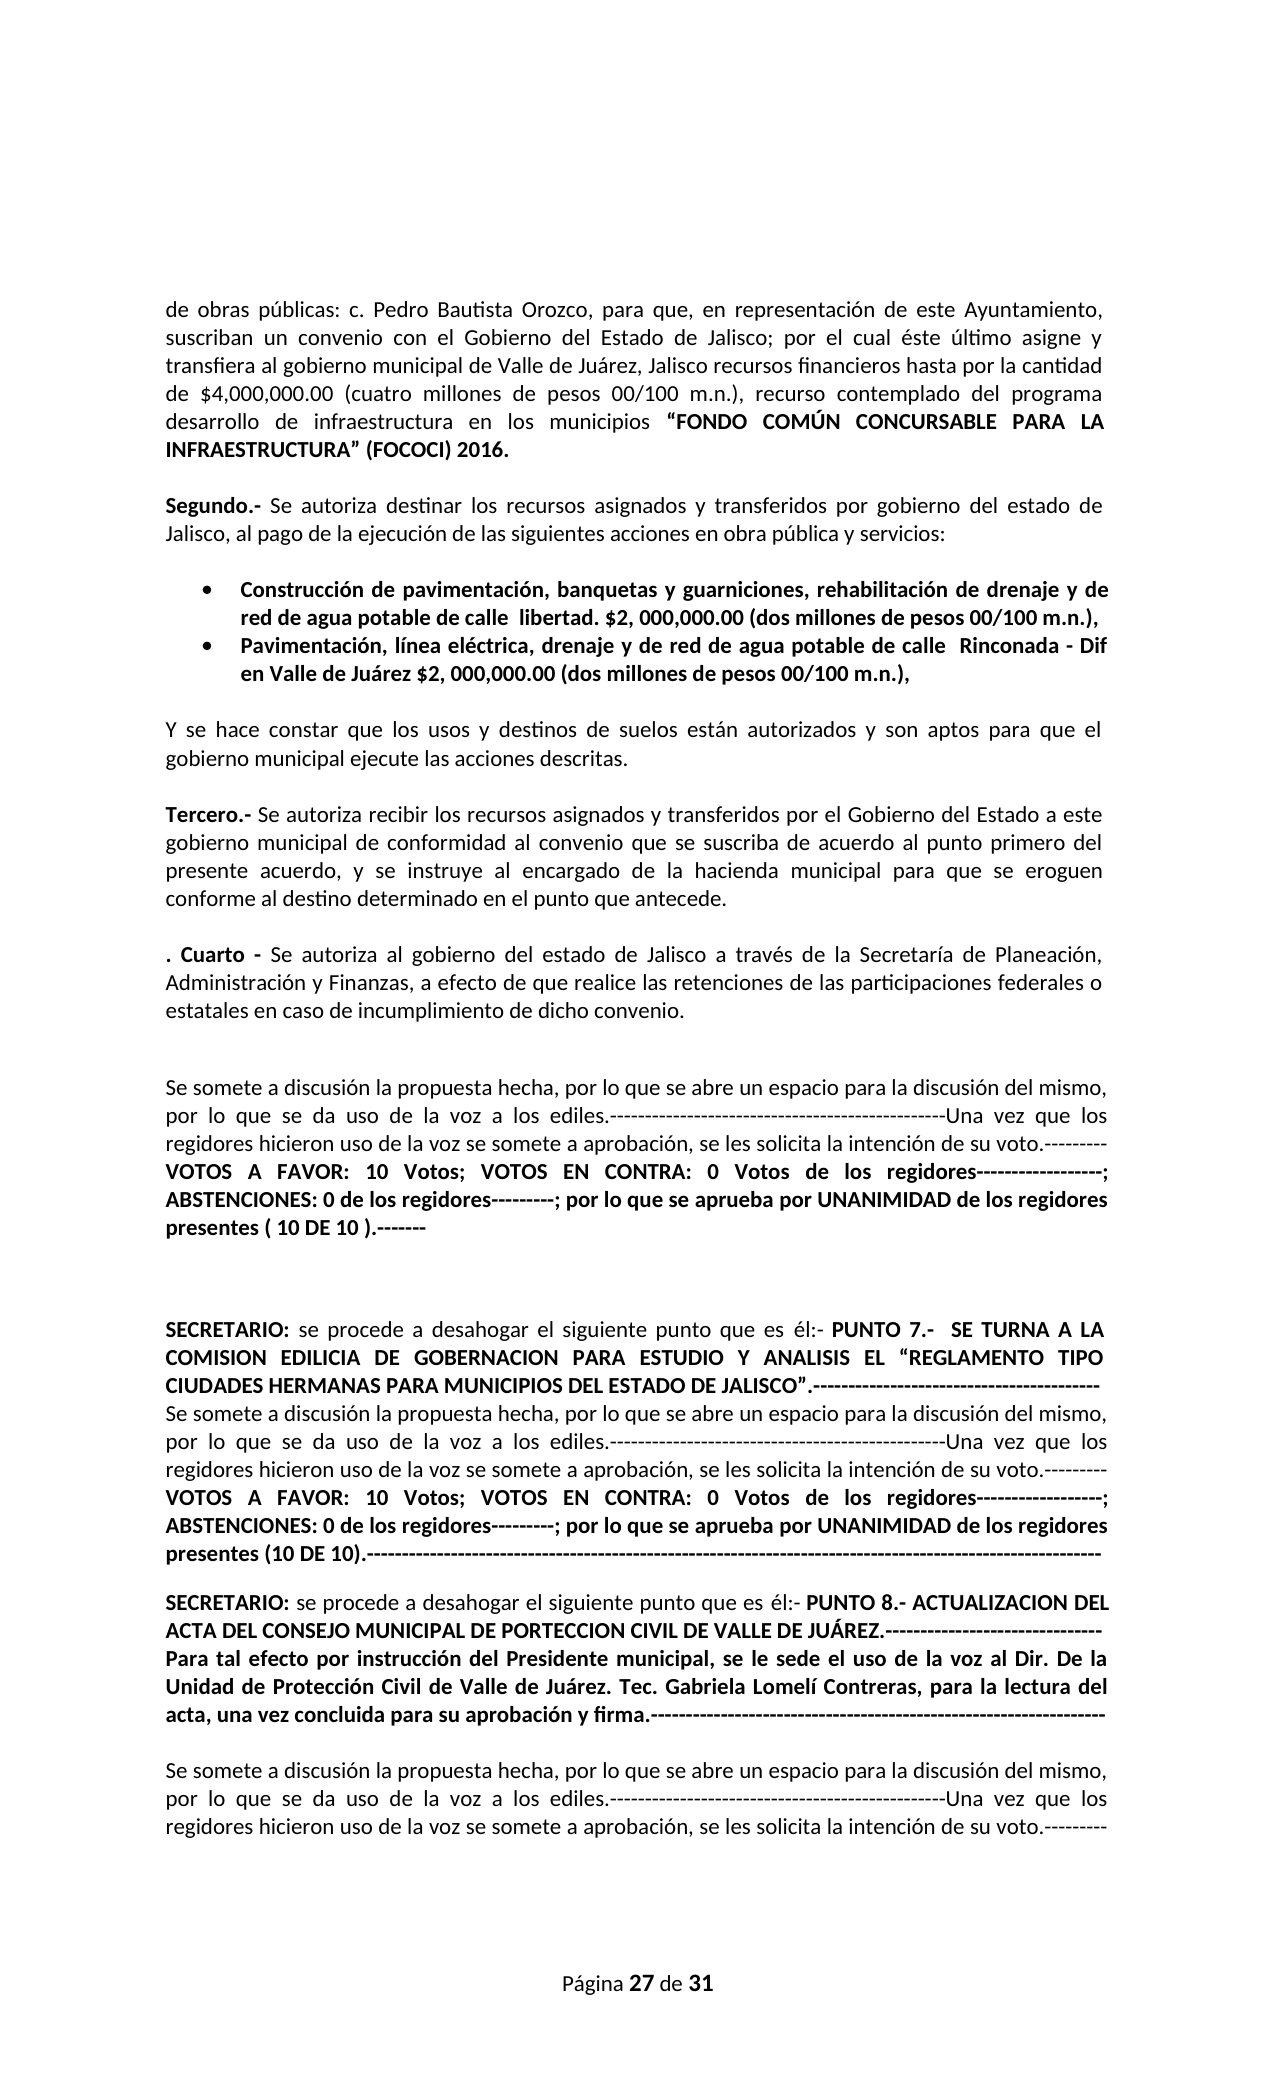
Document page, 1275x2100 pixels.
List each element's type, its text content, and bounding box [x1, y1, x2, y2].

list Tercero.- Se autoriza recibir los recursos asignados y transferidos por el Gobierno del Estado a este gobierno municipal de conformidad al convenio que se suscriba de acuerdo al punto primero del presente acuerdo, y se instruye al encargado de la hacienda municipal para que se eroguen conforme al destino determinado en el punto que antecede. [165, 800, 1104, 912]
text Se somete a discusión la propuesta hecha, por lo que se abre un espacio para la discusión del mismo, por lo que se da uso de la voz a los ediles.------------------------------------------------Una vez que los regidores hicieron uso de la voz se somete a aprobación, se les solicita la intención de su voto.--------- VOTOS A FAVOR: 10 Votos; VOTOS EN CONTRA: 0 Votos de los regidores------------------; ABSTENCIONES: 0 de los regidores---------; por lo que se aprueba por UNANIMIDAD de los regidores presentes (10 DE 10).--------------------------------------------------------------------------------------------------------- [165, 1399, 1109, 1567]
list Pavimentación, línea eléctrica, drenaje y de red de agua potable de calle Rinconada - Dif en Valle de Juárez $2, 000,000.00 (dos millones de pesos 00/100 m.n.), [203, 632, 1109, 688]
list . Cuarto - Se autoriza al gobierno del estado de Jalisco a través de la Secretaría de Planeación, Administración y Finanzas, a efecto de que realice las retenciones de las participaciones federales o estatales en caso de incumplimiento de dicho convenio. [165, 940, 1104, 1024]
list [165, 295, 1104, 463]
text Y se hace constar que los usos y destinos de suelos están autorizados y son aptos para que el gobierno municipal ejecute las acciones descritas. [165, 716, 1104, 772]
text SECRETARIO: se procede a desahogar el siguiente punto que es él:- PUNTO 8.- ACTUALIZACION DEL ACTA DEL CONSEJO MUNICIPAL DE PORTECCION CIVIL DE VALLE DE JUÁREZ.------------------------------- [165, 1588, 1109, 1644]
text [165, 1756, 1109, 1840]
list SECRETARIO: se procede a desahogar el siguiente punto que es él:- PUNTO 7.- SE TURNA A LA COMISION EDILICIA DE GOBERNACION PARA ESTUDIO Y ANALISIS EL “REGLAMENTO TIPO CIUDADES HERMANAS PARA MUNICIPIOS DEL ESTADO DE JALISCO”.----------------------------------------- [165, 1315, 1104, 1399]
text Se somete a discusión la propuesta hecha, por lo que se abre un espacio para la discusión del mismo, por lo que se da uso de la voz a los ediles.------------------------------------------------Una vez que los regidores hicieron uso de la voz se somete a aprobación, se les solicita la intención de su voto.--------- VOTOS A FAVOR: 10 Votos; VOTOS EN CONTRA: 0 Votos de los regidores------------------; ABSTENCIONES: 0 de los regidores---------; por lo que se aprueba por UNANIMIDAD de los regidores presentes ( 10 DE 10 ).------- [165, 1073, 1109, 1241]
text Para tal efecto por instrucción del Presidente municipal, se le sede el uso de la voz al Dir. De la Unidad de Protección Civil de Valle de Juárez. Tec. Gabriela Lomelí Contreras, para la lectura del acta, una vez concluida para su aprobación y firma.----------------------------------------------------------------- [165, 1644, 1109, 1728]
list Segundo.- Se autoriza destinar los recursos asignados y transferidos por gobierno del estado de Jalisco, al pago de la ejecución de las siguientes acciones en obra pública y servicios: [165, 491, 1104, 547]
list Construcción de pavimentación, banquetas y guarniciones, rehabilitación de drenaje y de red de agua potable de calle libertad. $2, 000,000.00 (dos millones de pesos 00/100 m.n.), [203, 576, 1109, 632]
